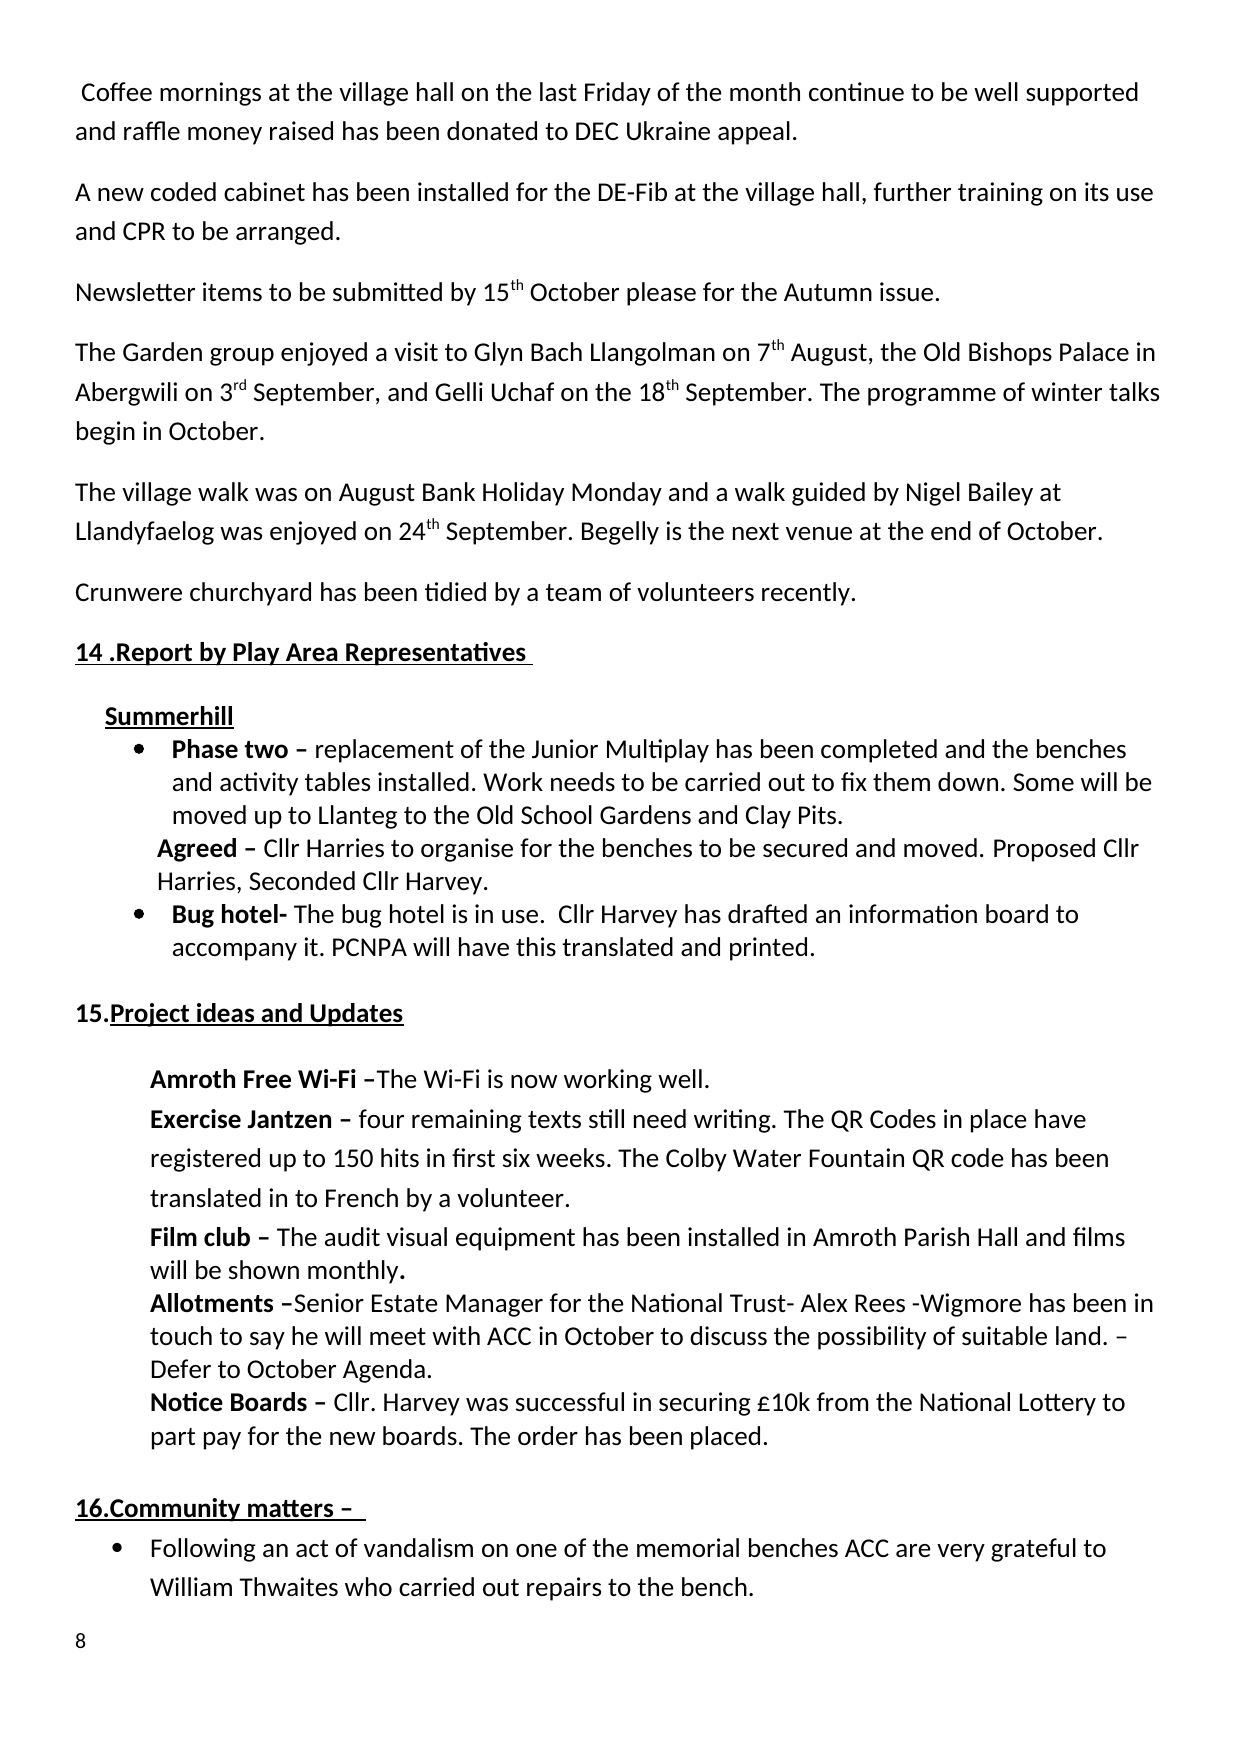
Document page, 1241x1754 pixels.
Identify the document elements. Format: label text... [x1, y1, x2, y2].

text Summerhill [75, 699, 1165, 732]
text 15.Project ideas and Updates [75, 996, 1165, 1029]
text Notice Boards – Cllr. Harvey was successful in securing £10k from the National Lottery to part pay for the new boards. The order has been placed. [150, 1386, 1165, 1452]
text Exercise Jantzen – four remaining texts still need writing. The QR Codes in place have registered up to 150 hits in first six weeks. The Colby Water Fountain QR code has been translated in to French by a volunteer. [150, 1102, 1165, 1214]
text Amroth Free Wi-Fi –The Wi-Fi is now working well. [150, 1062, 1165, 1095]
text 16.Community matters – [75, 1491, 1165, 1524]
text Newsletter items to be submitted by 15th October please for the Autumn issue. [75, 275, 1165, 308]
text Film club – The audit visual equipment has been installed in Amroth Parish Hall and films will be shown monthly. [150, 1221, 1165, 1287]
text 14 .Report by Play Area Representatives [75, 635, 1165, 668]
list Phase two – replacement of the Junior Multiplay has been completed and the benches and activity tables installed. Work needs to be carried out to fix them down. Some will be moved up to Llanteg to the Old School Gardens and Clay Pits. [134, 732, 1165, 831]
list Bug hotel- The bug hotel is in use. Cllr Harvey has drafted an information board to accompany it. PCNPA will have this translated and printed. [134, 897, 1165, 963]
text The Garden group enjoyed a visit to Glyn Bach Llangolman on 7th August, the Old Bishops Palace in Abergwili on 3rd September, and Gelli Uchaf on the 18th September. The programme of winter talks begin in October. [75, 335, 1165, 448]
text Coffee mornings at the village hall on the last Friday of the month continue to be well supported and raffle money raised has been donated to DEC Ukraine appeal. [75, 75, 1165, 148]
text Crunwere churchyard has been tidied by a team of volunteers recently. [75, 575, 1165, 608]
text A new coded cabinet has been installed for the DE-Fib at the village hall, further training on its use and CPR to be arranged. [75, 175, 1165, 248]
text Allotments –Senior Estate Manager for the National Trust- Alex Rees -Wigmore has been in touch to say he will meet with ACC in October to discuss the possibility of suitable land. – Defer to October Agenda. [150, 1287, 1165, 1386]
list Agreed – Cllr Harries to organise for the benches to be secured and moved. Proposed Cllr Harries, Seconded Cllr Harvey. [157, 831, 1165, 897]
list Following an act of vandalism on one of the memorial benches ACC are very grateful to William Thwaites who carried out repairs to the bench. [112, 1531, 1165, 1603]
text The village walk was on August Bank Holiday Monday and a walk guided by Nigel Bailey at Llandyfaelog was enjoyed on 24th September. Begelly is the next venue at the end of October. [75, 475, 1165, 548]
